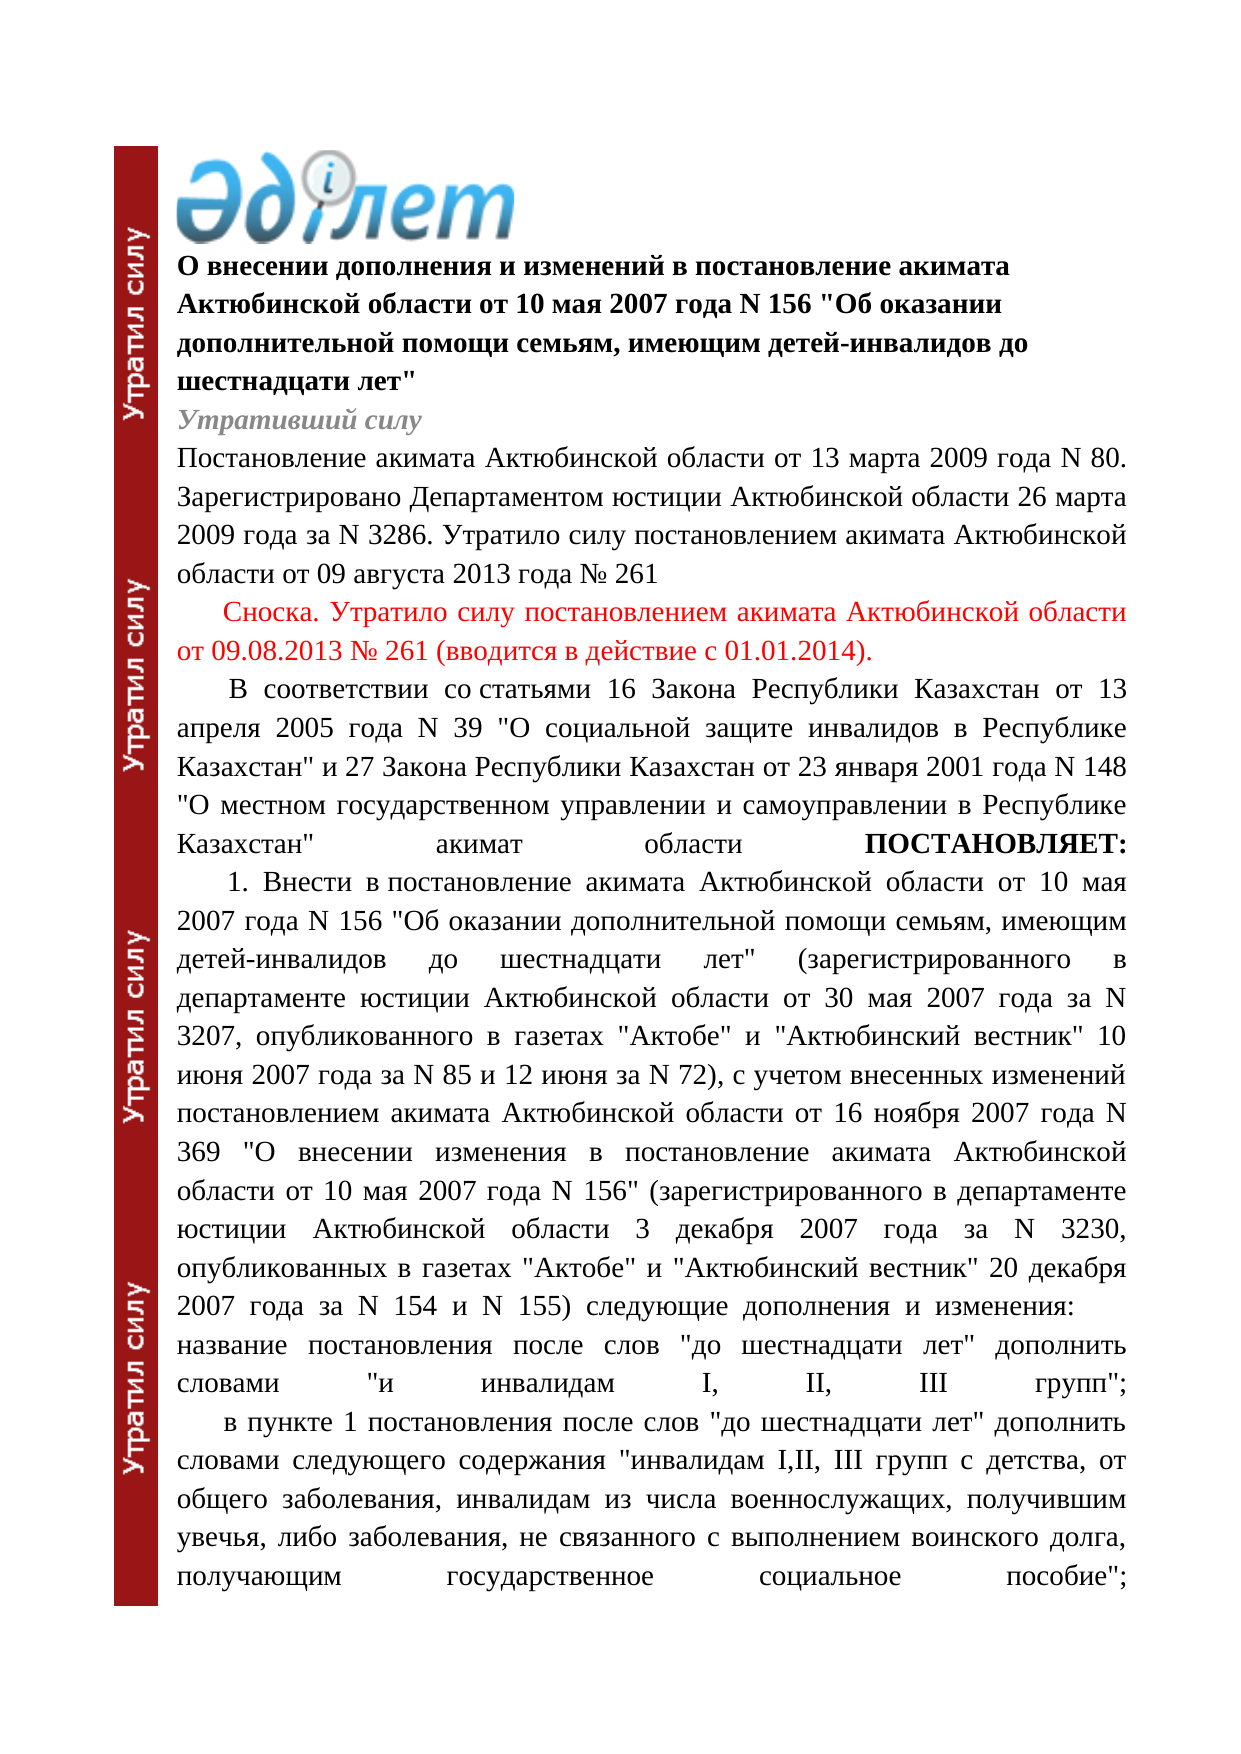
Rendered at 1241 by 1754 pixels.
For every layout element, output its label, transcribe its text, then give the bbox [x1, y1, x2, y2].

picture [114, 667, 158, 672]
picture [114, 146, 158, 248]
picture [114, 1592, 158, 1606]
text Постановление акимата Актюбинской области от 13 марта 2009 года N 80. Зарегистрировано Департаментом юстиции Актюбинской области 26 марта 2009 года за N 3286. Утратило силу постановлением акимата Актюбинской области от 09 августа 2013 года № 261 [112, 440, 1128, 589]
text О внесении дополнения и изменений в постановление акимата Актюбинской области от 10 мая 2007 года N 156 "Об оказании дополнительной помощи семьям, имеющим детей-инвалидов до шестнадцати лет" [112, 248, 1128, 397]
picture [114, 397, 158, 402]
picture [114, 435, 158, 440]
text Утративший силу [112, 402, 1128, 435]
picture [114, 589, 158, 594]
picture [176, 150, 515, 244]
text Сноска. Утратило силу постановлением акимата Актюбинской области от 09.08.2013 № 261 (вводится в действие с 01.01.2014). [112, 594, 1128, 667]
